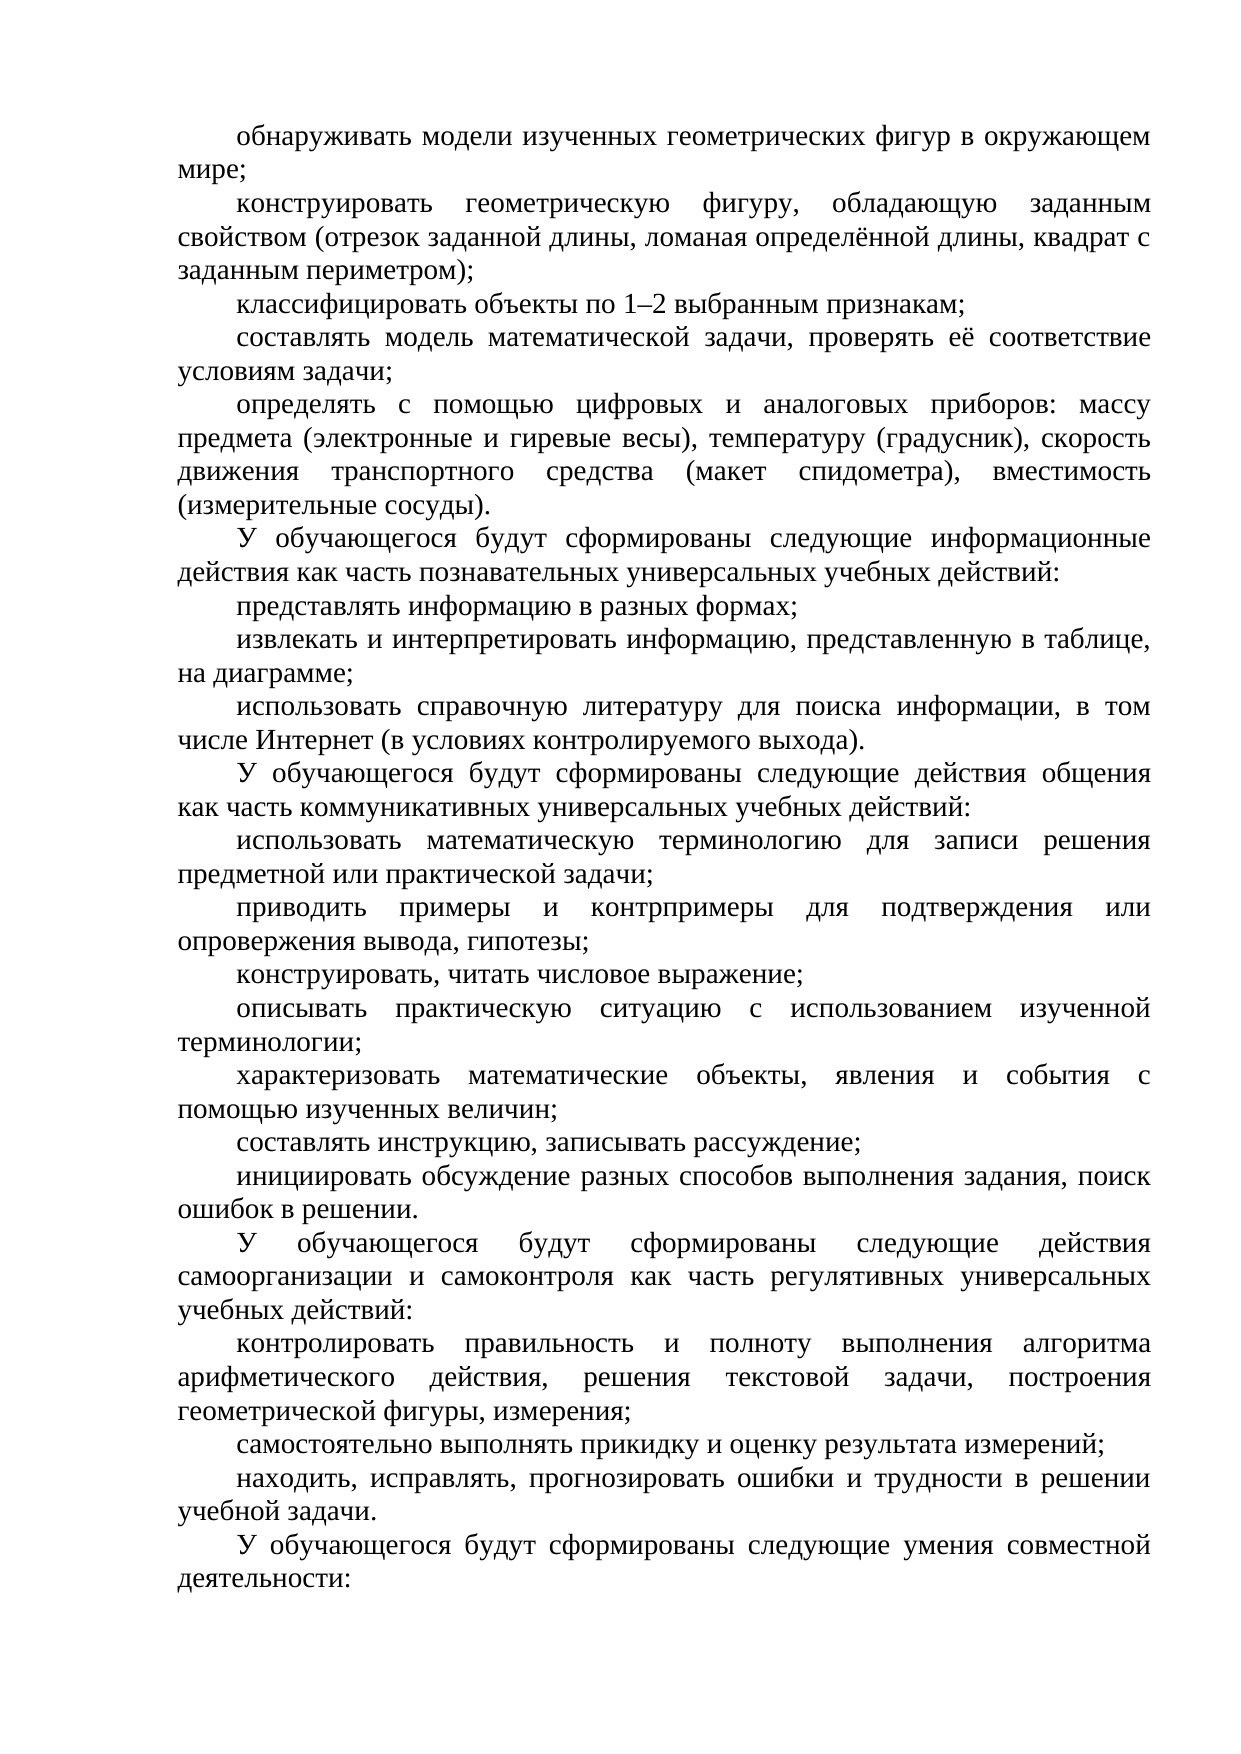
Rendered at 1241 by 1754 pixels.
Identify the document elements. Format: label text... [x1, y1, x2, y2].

text характеризовать математические объекты, явления и события с помощью изученных величин; [177, 1057, 1152, 1124]
text использовать математическую терминологию для записи решения предметной или практической задачи; [177, 822, 1152, 889]
text конструировать, читать числовое выражение; [177, 957, 1152, 990]
text конструировать геометрическую фигуру, обладающую заданным свойством (отрезок заданной длины, ломаная определённой длины, квадрат с заданным периметром); [177, 185, 1152, 286]
text У обучающегося будут сформированы следующие информационные действия как часть познавательных универсальных учебных действий: [177, 521, 1152, 588]
text обнаруживать модели изученных геометрических фигур в окружающем мире; [177, 118, 1152, 185]
text У обучающегося будут сформированы следующие умения совместной деятельности: [177, 1527, 1152, 1594]
text составлять инструкцию, записывать рассуждение; [177, 1124, 1152, 1158]
text находить, исправлять, прогнозировать ошибки и трудности в решении учебной задачи. [177, 1460, 1152, 1527]
text извлекать и интерпретировать информацию, представленную в таблице, на диаграмме; [177, 621, 1152, 688]
text инициировать обсуждение разных способов выполнения задания, поиск ошибок в решении. [177, 1158, 1152, 1225]
text классифицировать объекты по 1–2 выбранным признакам; [177, 286, 1152, 319]
text самостоятельно выполнять прикидку и оценку результата измерений; [177, 1426, 1152, 1460]
text составлять модель математической задачи, проверять её соответствие условиям задачи; [177, 319, 1152, 386]
text У обучающегося будут сформированы следующие действия общения как часть коммуникативных универсальных учебных действий: [177, 755, 1152, 822]
text приводить примеры и контрпримеры для подтверждения или опровержения вывода, гипотезы; [177, 889, 1152, 957]
text определять с помощью цифровых и аналоговых приборов: массу предмета (электронные и гиревые весы), температуру (градусник), скорость движения транспортного средства (макет спидометра), вместимость (измерительные сосуды). [177, 386, 1152, 521]
text У обучающегося будут сформированы следующие действия самоорганизации и самоконтроля как часть регулятивных универсальных учебных действий: [177, 1225, 1152, 1326]
text представлять информацию в разных формах; [177, 588, 1152, 621]
text контролировать правильность и полноту выполнения алгоритма арифметического действия, решения текстовой задачи, построения геометрической фигуры, измерения; [177, 1326, 1152, 1426]
text описывать практическую ситуацию с использованием изученной терминологии; [177, 990, 1152, 1057]
text использовать справочную литературу для поиска информации, в том числе Интернет (в условиях контролируемого выхода). [177, 688, 1152, 755]
